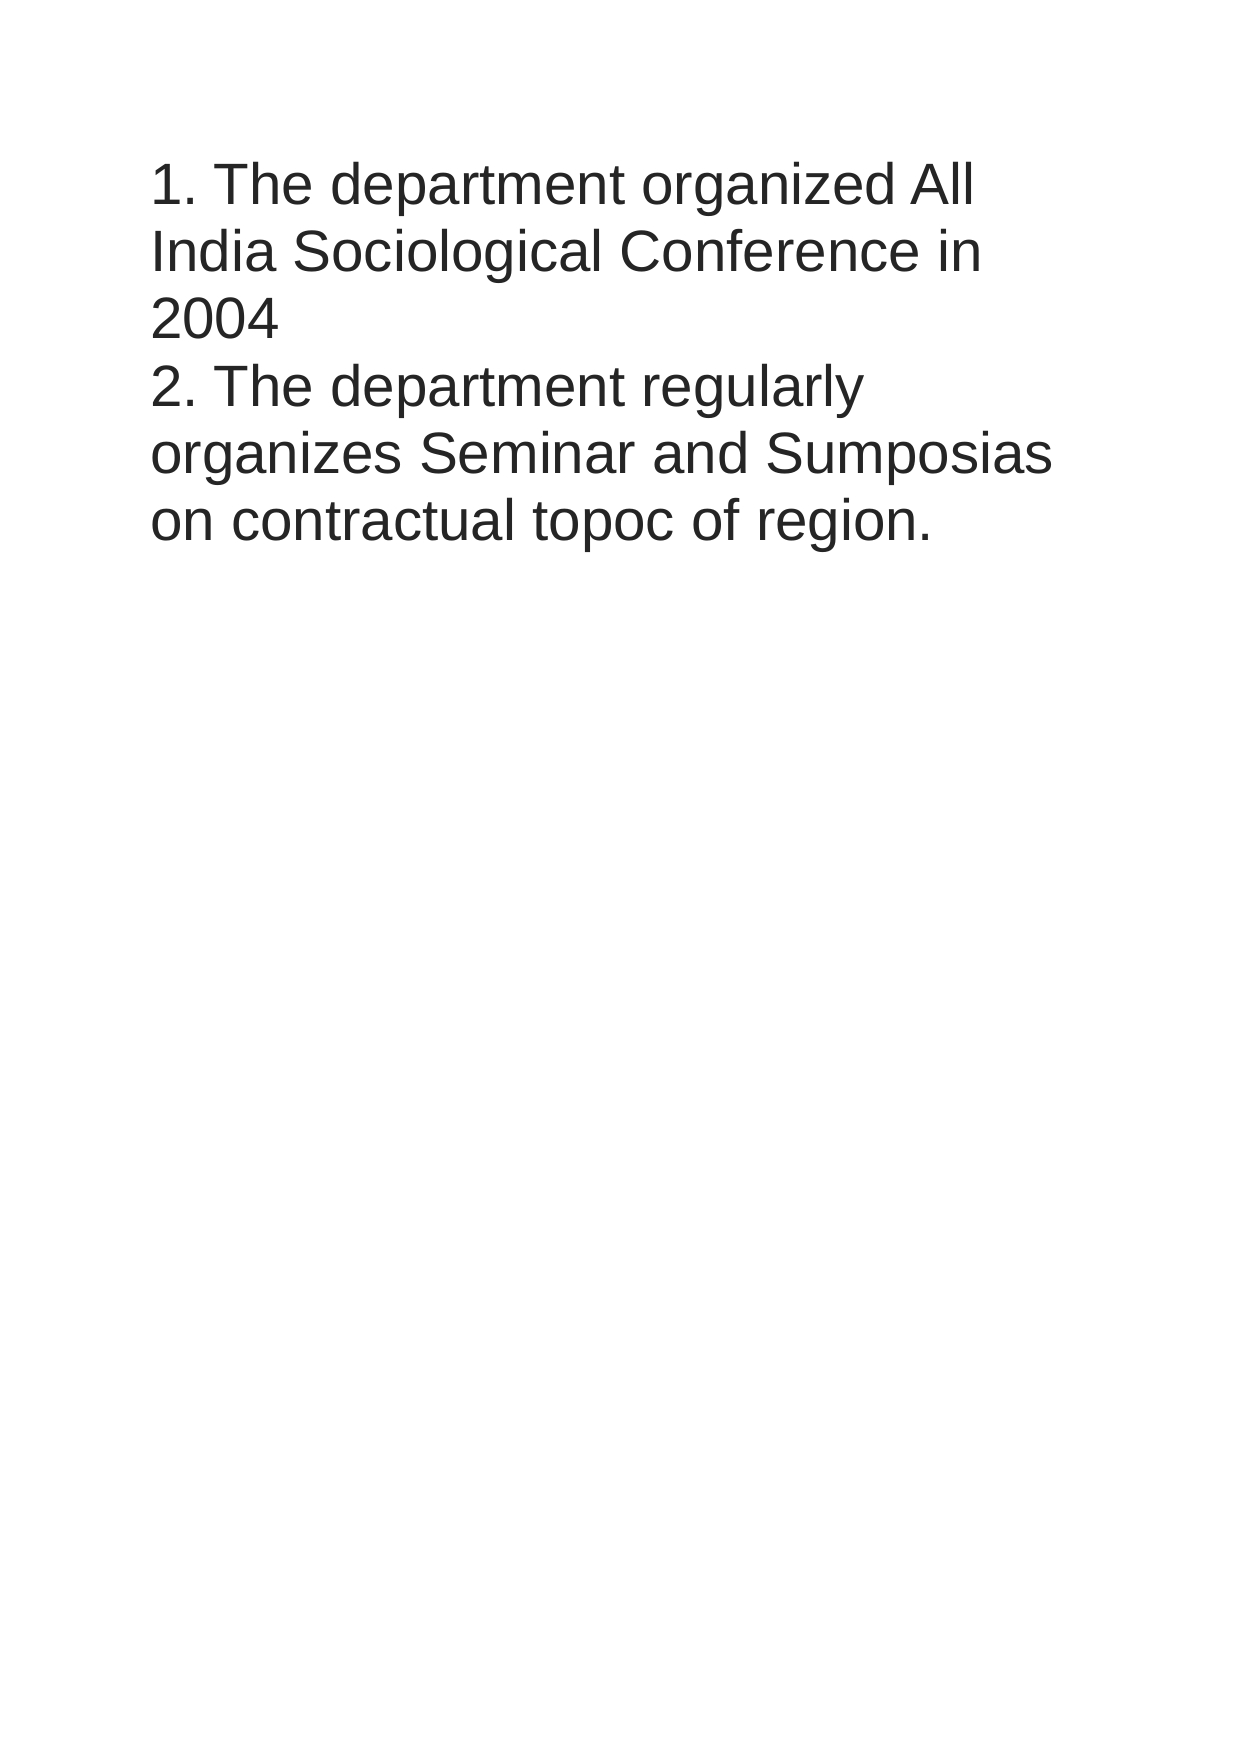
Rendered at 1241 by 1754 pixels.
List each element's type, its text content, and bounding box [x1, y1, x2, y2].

text 1. The department organized All India Sociological Conference in 2004 [150, 150, 1090, 351]
text 2. The department regularly organizes Seminar and Sumposias on contractual topoc of region. [150, 351, 1090, 552]
